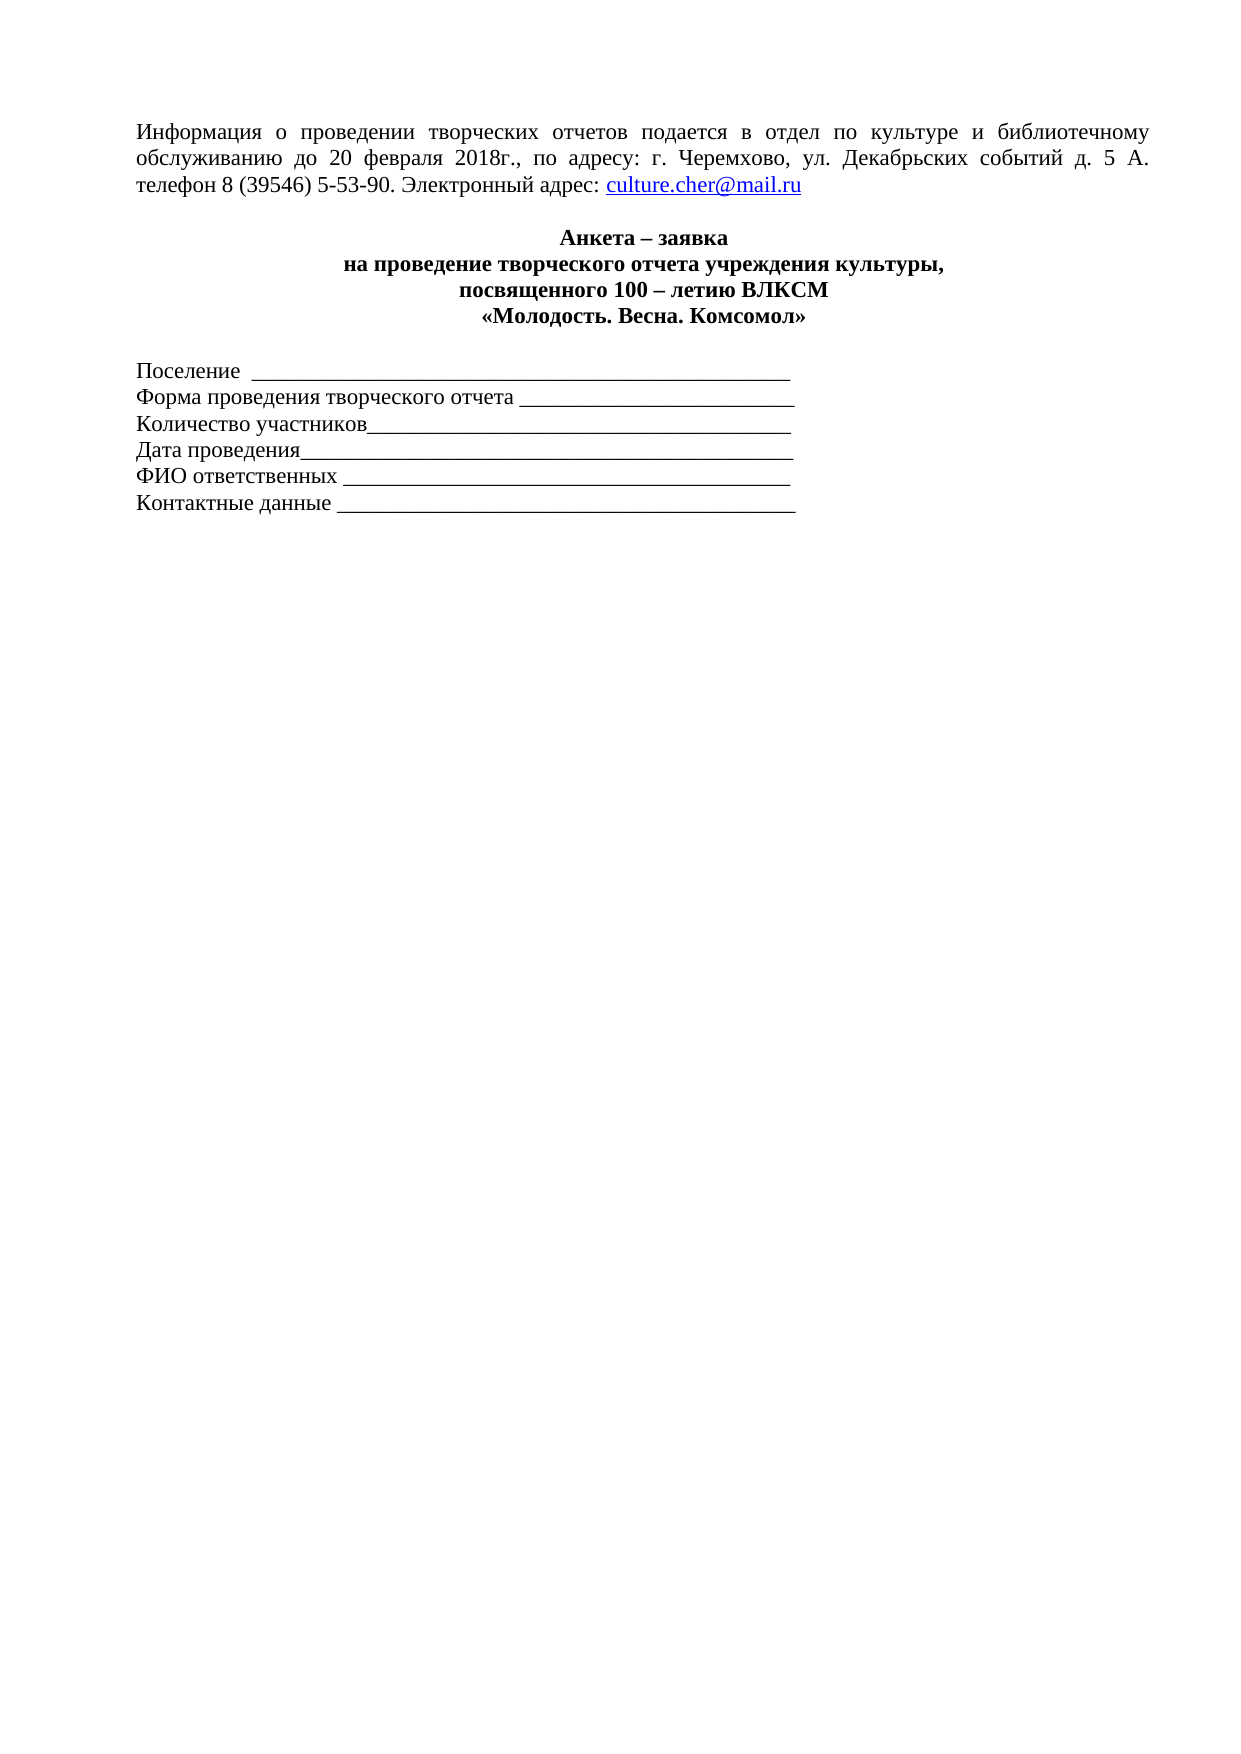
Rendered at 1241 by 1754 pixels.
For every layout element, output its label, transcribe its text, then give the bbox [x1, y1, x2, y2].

text ФИО ответственных _______________________________________ [136, 462, 1152, 489]
text посвященного 100 – летию ВЛКСМ [136, 276, 1152, 303]
text Контактные данные ________________________________________ [136, 489, 1152, 515]
text на проведение творческого отчета учреждения культуры, [136, 250, 1152, 276]
text Количество участников_____________________________________ [136, 410, 1152, 436]
text Поселение _______________________________________________ [136, 357, 1152, 383]
text Информация о проведении творческих отчетов подается в отдел по культуре и библиотечному обслуживанию до 20 февраля 2018г., по адресу: г. Черемхово, ул. Декабрьских событий д. 5 А. телефон 8 (39546) 5-53-90. Электронный адрес: culture.cher@mail.ru [136, 118, 1152, 197]
text Анкета – заявка [136, 223, 1152, 250]
text Форма проведения творческого отчета ________________________ [136, 383, 1152, 410]
text «Молодость. Весна. Комсомол» [136, 303, 1152, 329]
text Дата проведения___________________________________________ [136, 436, 1152, 462]
